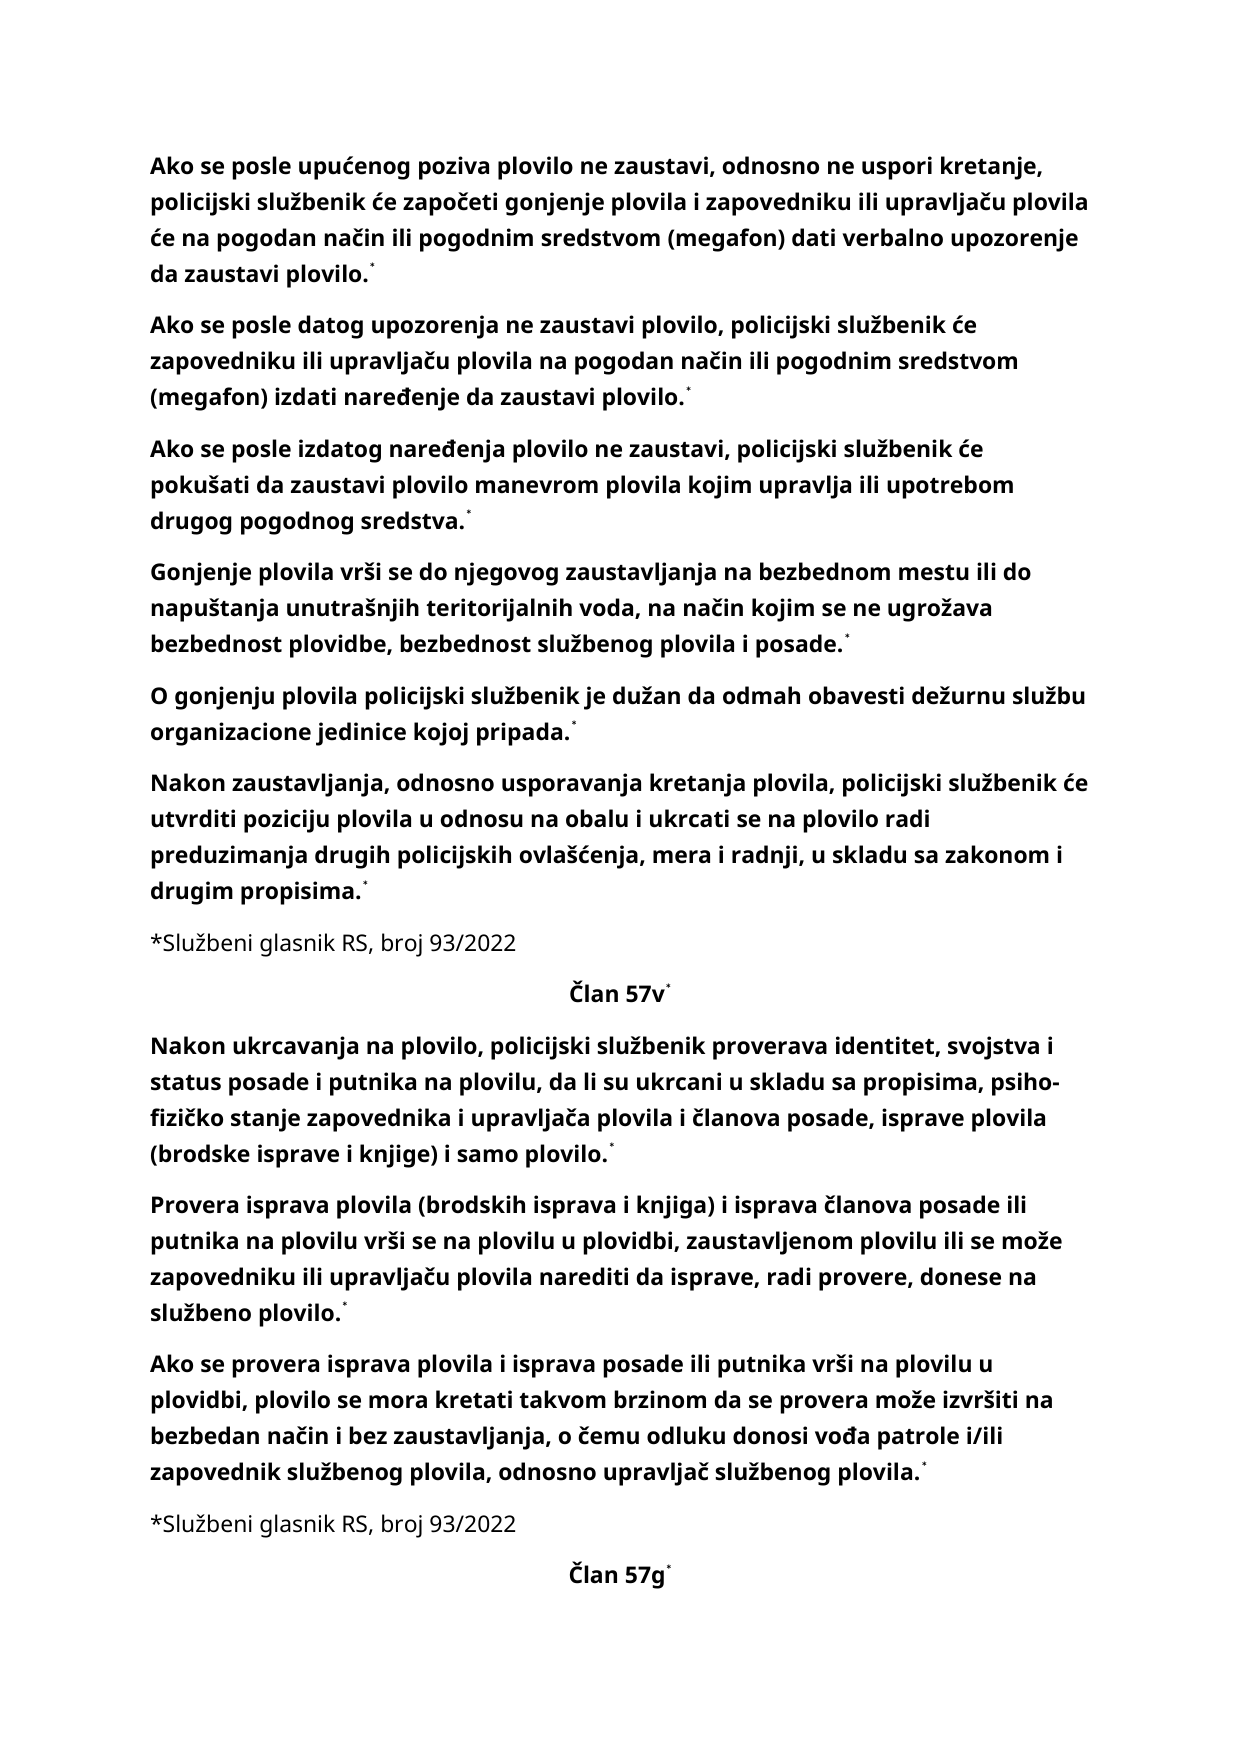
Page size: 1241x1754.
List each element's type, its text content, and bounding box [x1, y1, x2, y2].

text Ako se posle izdatog naređenja plovilo ne zaustavi, policijski službenik će pokušati da zaustavi plovilo manevrom plovila kojim upravlјa ili upotrebom drugog pogodnog sredstva.* [150, 433, 1090, 536]
text Član 57v* [150, 978, 1090, 1009]
text Gonjenje plovila vrši se do njegovog zaustavlјanja na bezbednom mestu ili do napuštanja unutrašnjih teritorijalnih voda, na način kojim se ne ugrožava bezbednost plovidbe, bezbednost službenog plovila i posade.* [150, 556, 1090, 659]
text *Službeni glasnik RS, broj 93/2022 [150, 927, 1090, 958]
text *Službeni glasnik RS, broj 93/2022 [150, 1508, 1090, 1539]
text O gonjenju plovila policijski službenik je dužan da odmah obavesti dežurnu službu organizacione jedinice kojoj pripada.* [150, 680, 1090, 747]
text Provera isprava plovila (brodskih isprava i knjiga) i isprava članova posade ili putnika na plovilu vrši se na plovilu u plovidbi, zaustavlјenom plovilu ili se može zapovedniku ili upravlјaču plovila narediti da isprave, radi provere, donese na službeno plovilo.* [150, 1189, 1090, 1328]
text Nakon zaustavlјanja, odnosno usporavanja kretanja plovila, policijski službenik će utvrditi poziciju plovila u odnosu na obalu i ukrcati se na plovilo radi preduzimanja drugih policijskih ovlašćenja, mera i radnji, u skladu sa zakonom i drugim propisima.* [150, 767, 1090, 906]
text Ako se posle upućenog poziva plovilo ne zaustavi, odnosno ne uspori kretanje, policijski službenik će započeti gonjenje plovila i zapovedniku ili upravlјaču plovila će na pogodan način ili pogodnim sredstvom (megafon) dati verbalno upozorenje da zaustavi plovilo.* [150, 150, 1090, 289]
text Član 57g* [150, 1559, 1090, 1591]
text Nakon ukrcavanja na plovilo, policijski službenik proverava identitet, svojstva i status posade i putnika na plovilu, da li su ukrcani u skladu sa propisima, psiho-fizičko stanje zapovednika i upravlјača plovila i članova posade, isprave plovila (brodske isprave i knjige) i samo plovilo.* [150, 1030, 1090, 1169]
text Ako se provera isprava plovila i isprava posade ili putnika vrši na plovilu u plovidbi, plovilo se mora kretati takvom brzinom da se provera može izvršiti na bezbedan način i bez zaustavlјanja, o čemu odluku donosi vođa patrole i/ili zapovednik službenog plovila, odnosno upravlјač službenog plovila.* [150, 1348, 1090, 1487]
text Ako se posle datog upozorenja ne zaustavi plovilo, policijski službenik će zapovedniku ili upravlјaču plovila na pogodan način ili pogodnim sredstvom (megafon) izdati naređenje da zaustavi plovilo.* [150, 309, 1090, 412]
